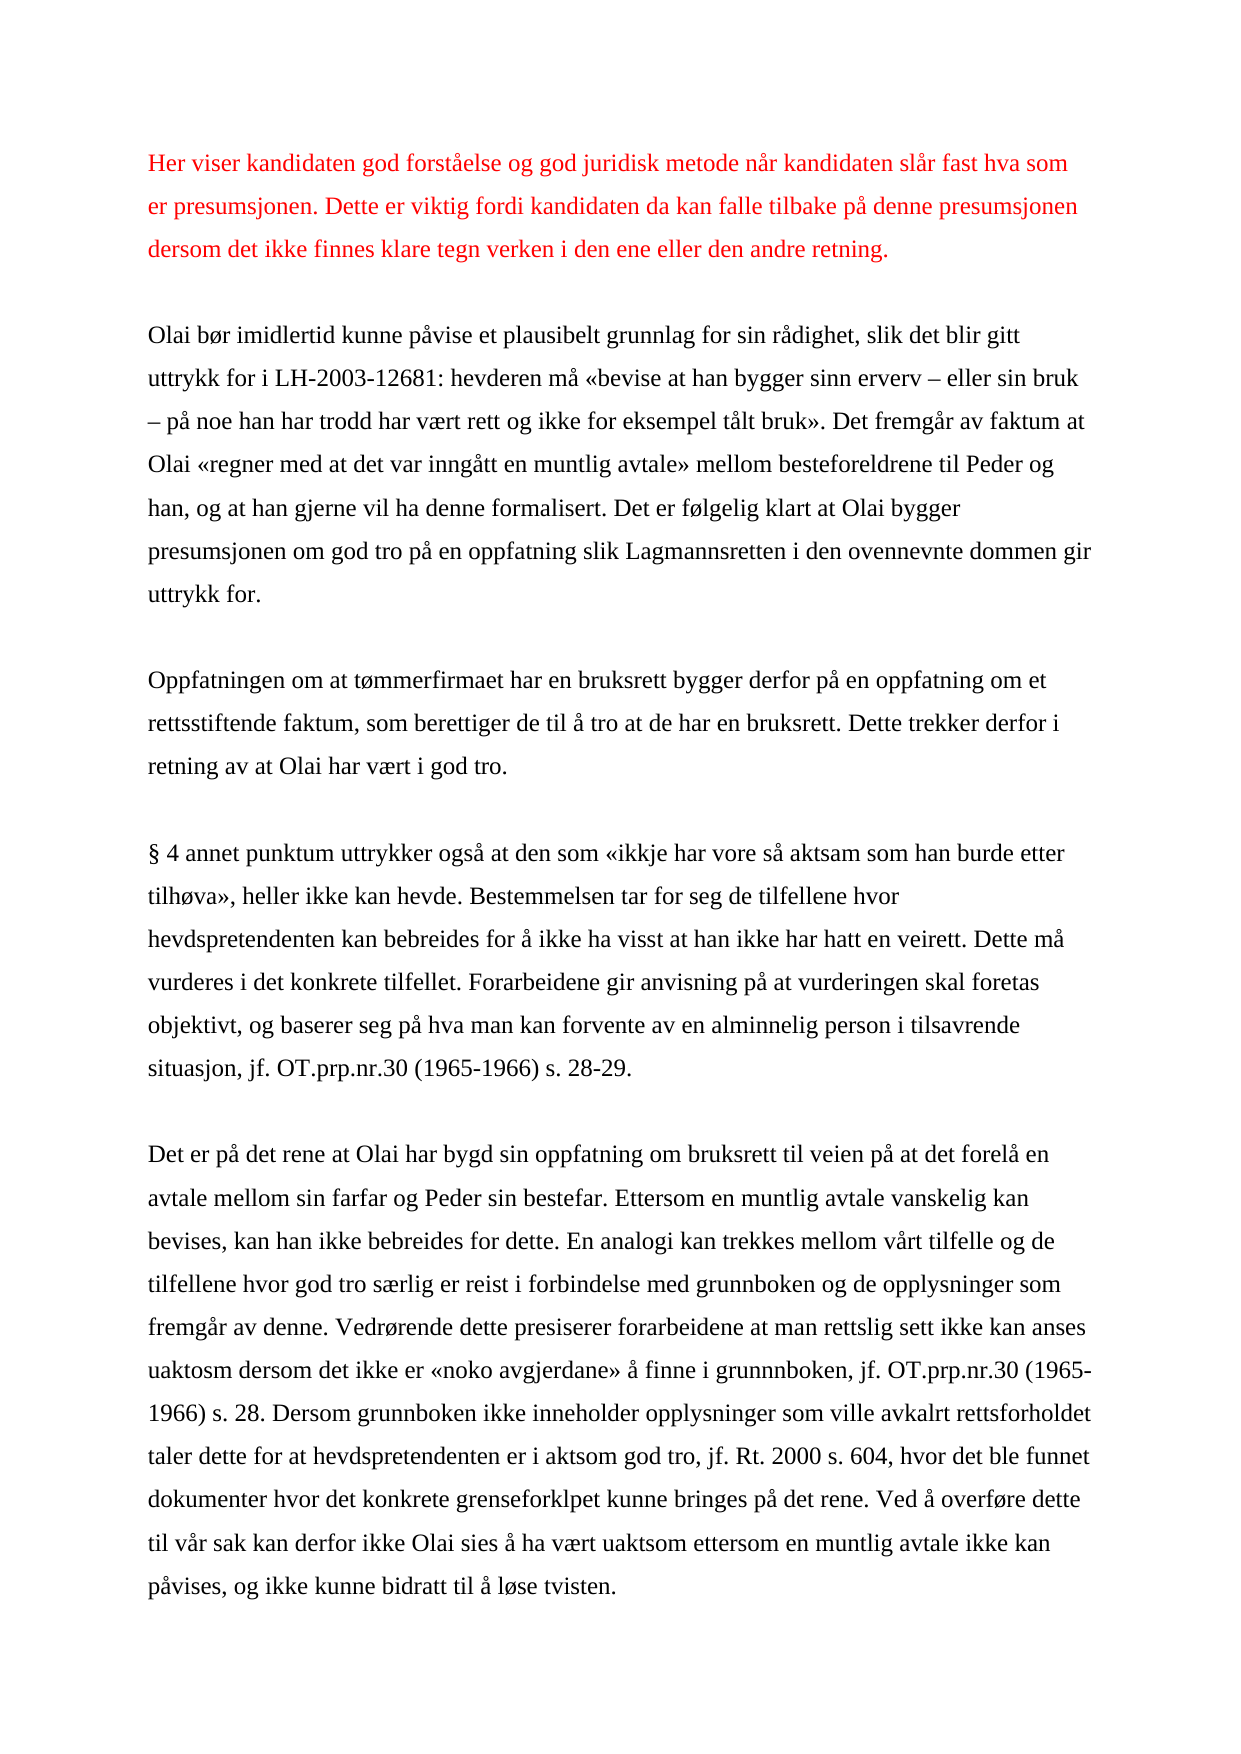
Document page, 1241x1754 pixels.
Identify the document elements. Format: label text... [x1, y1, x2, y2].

text Oppfatningen om at tømmerfirmaet har en bruksrett bygger derfor på en oppfatning om et rettsstiftende faktum, som berettiger de til å tro at de har en bruksrett. Dette trekker derfor i retning av at Olai har vært i god tro. [148, 665, 1093, 780]
text Her viser kandidaten god forståelse og god juridisk metode når kandidaten slår fast hva som er presumsjonen. Dette er viktig fordi kandidaten da kan falle tilbake på denne presumsjonen dersom det ikke finnes klare tegn verken i den ene eller den andre retning. [148, 148, 1093, 263]
text Det er på det rene at Olai har bygd sin oppfatning om bruksrett til veien på at det forelå en avtale mellom sin farfar og Peder sin bestefar. Ettersom en muntlig avtale vanskelig kan bevises, kan han ikke bebreides for dette. En analogi kan trekkes mellom vårt tilfelle og de tilfellene hvor god tro særlig er reist i forbindelse med grunnboken og de opplysninger som fremgår av denne. Vedrørende dette presiserer forarbeidene at man rettslig sett ikke kan anses uaktosm dersom det ikke er «noko avgjerdane» å finne i grunnnboken, jf. OT.prp.nr.30 (1965-1966) s. 28. Dersom grunnboken ikke inneholder opplysninger som ville avkalrt rettsforholdet taler dette for at hevdspretendenten er i aktsom god tro, jf. Rt. 2000 s. 604, hvor det ble funnet dokumenter hvor det konkrete grenseforklpet kunne bringes på det rene. Ved å overføre dette til vår sak kan derfor ikke Olai sies å ha vært uaktsom ettersom en muntlig avtale ikke kan påvises, og ikke kunne bidratt til å løse tvisten. [148, 1139, 1093, 1599]
text § 4 annet punktum uttrykker også at den som «ikkje har vore så aktsam som han burde etter tilhøva», heller ikke kan hevde. Bestemmelsen tar for seg de tilfellene hvor hevdspretendenten kan bebreides for å ikke ha visst at han ikke har hatt en veirett. Dette må vurderes i det konkrete tilfellet. Forarbeidene gir anvisning på at vurderingen skal foretas objektivt, og baserer seg på hva man kan forvente av en alminnelig person i tilsavrende situasjon, jf. OT.prp.nr.30 (1965-1966) s. 28-29. [148, 838, 1093, 1082]
text Olai bør imidlertid kunne påvise et plausibelt grunnlag for sin rådighet, slik det blir gitt uttrykk for i LH-2003-12681: hevderen må «bevise at han bygger sinn erverv – eller sin bruk – på noe han har trodd har vært rett og ikke for eksempel tålt bruk». Det fremgår av faktum at Olai «regner med at det var inngått en muntlig avtale» mellom besteforeldrene til Peder og han, og at han gjerne vil ha denne formalisert. Det er følgelig klart at Olai bygger presumsjonen om god tro på en oppfatning slik Lagmannsretten i den ovennevnte dommen gir uttrykk for. [148, 320, 1093, 608]
